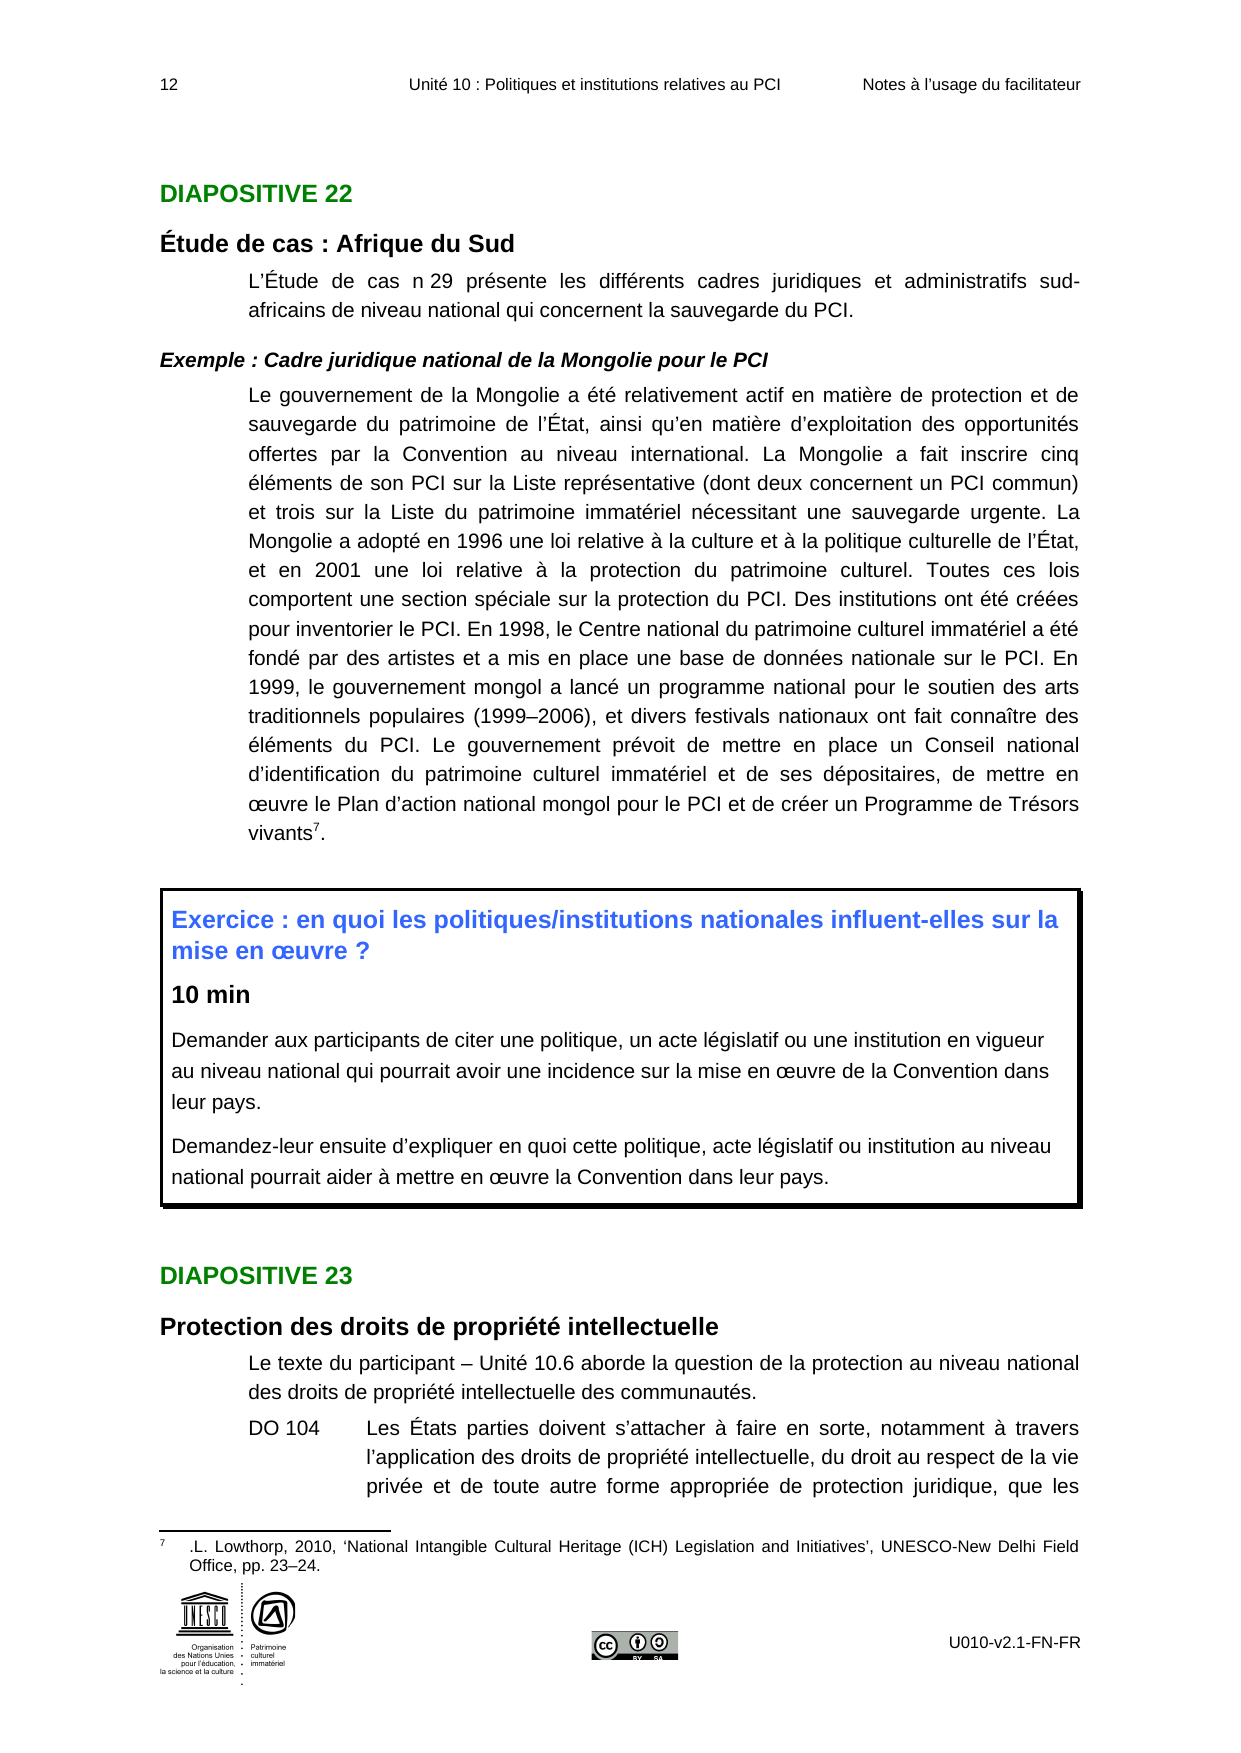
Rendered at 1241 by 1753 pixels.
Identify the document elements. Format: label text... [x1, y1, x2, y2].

text 10 min [163, 963, 1077, 1006]
text Demandez-leur ensuite d’expliquer en quoi cette politique, acte législatif ou institution au niveau national pourrait aider à mettre en œuvre la Convention dans leur pays. [163, 1113, 1077, 1203]
text Le texte du participant – Unité 10.6 aborde la question de la protection au niveau national des droits de propriété intellectuelle des communautés. [248, 1347, 1081, 1405]
subtitle DIAPOSITIVE 22 [159, 177, 1081, 208]
picture [160, 1583, 296, 1685]
text L’Étude de cas n 29 présente les différents cadres juridiques et administratifs sud-africains de niveau national qui concernent la sauvegarde du PCI. [248, 265, 1081, 323]
subtitle DIAPOSITIVE 23 [159, 1259, 1081, 1291]
picture [590, 1631, 678, 1659]
text Exercice : en quoi les politiques/institutions nationales influent-elles sur la mise en œuvre ? [163, 891, 1077, 963]
text Demander aux participants de citer une politique, un acte législatif ou une institution en vigueur au niveau national qui pourrait avoir une incidence sur la mise en œuvre de la Convention dans leur pays. [163, 1006, 1077, 1113]
text Exemple : Cadre juridique national de la Mongolie pour le PCI [159, 344, 1081, 373]
text Protection des droits de propriété intellectuelle [159, 1312, 1081, 1341]
text Étude de cas : Afrique du Sud [159, 229, 1081, 258]
text Le gouvernement de la Mongolie a été relativement actif en matière de protection et de sauvegarde du patrimoine de l’État, ainsi qu’en matière d’exploitation des opportunités offertes par la Convention au niveau international. La Mongolie a fait inscrire cinq éléments de son PCI sur la Liste représentative (dont deux concernent un PCI commun) et trois sur la Liste du patrimoine immatériel nécessitant une sauvegarde urgente. La Mongolie a adopté en 1996 une loi relative à la culture et à la politique culturelle de l’État, et en 2001 une loi relative à la protection du patrimoine culturel. Toutes ces lois comportent une section spéciale sur la protection du PCI. Des institutions ont été créées pour inventorier le PCI. En 1998, le Centre national du patrimoine culturel immatériel a été fondé par des artistes et a mis en place une base de données nationale sur le PCI. En 1999, le gouvernement mongol a lancé un programme national pour le soutien des arts traditionnels populaires (1999–2006), et divers festivals nationaux ont fait connaître des éléments du PCI. Le gouvernement prévoit de mettre en place un Conseil national d’identification du patrimoine culturel immatériel et de ses dépositaires, de mettre en œuvre le Plan d’action national mongol pour le PCI et de créer un Programme de Trésors vivants. [248, 379, 1081, 846]
